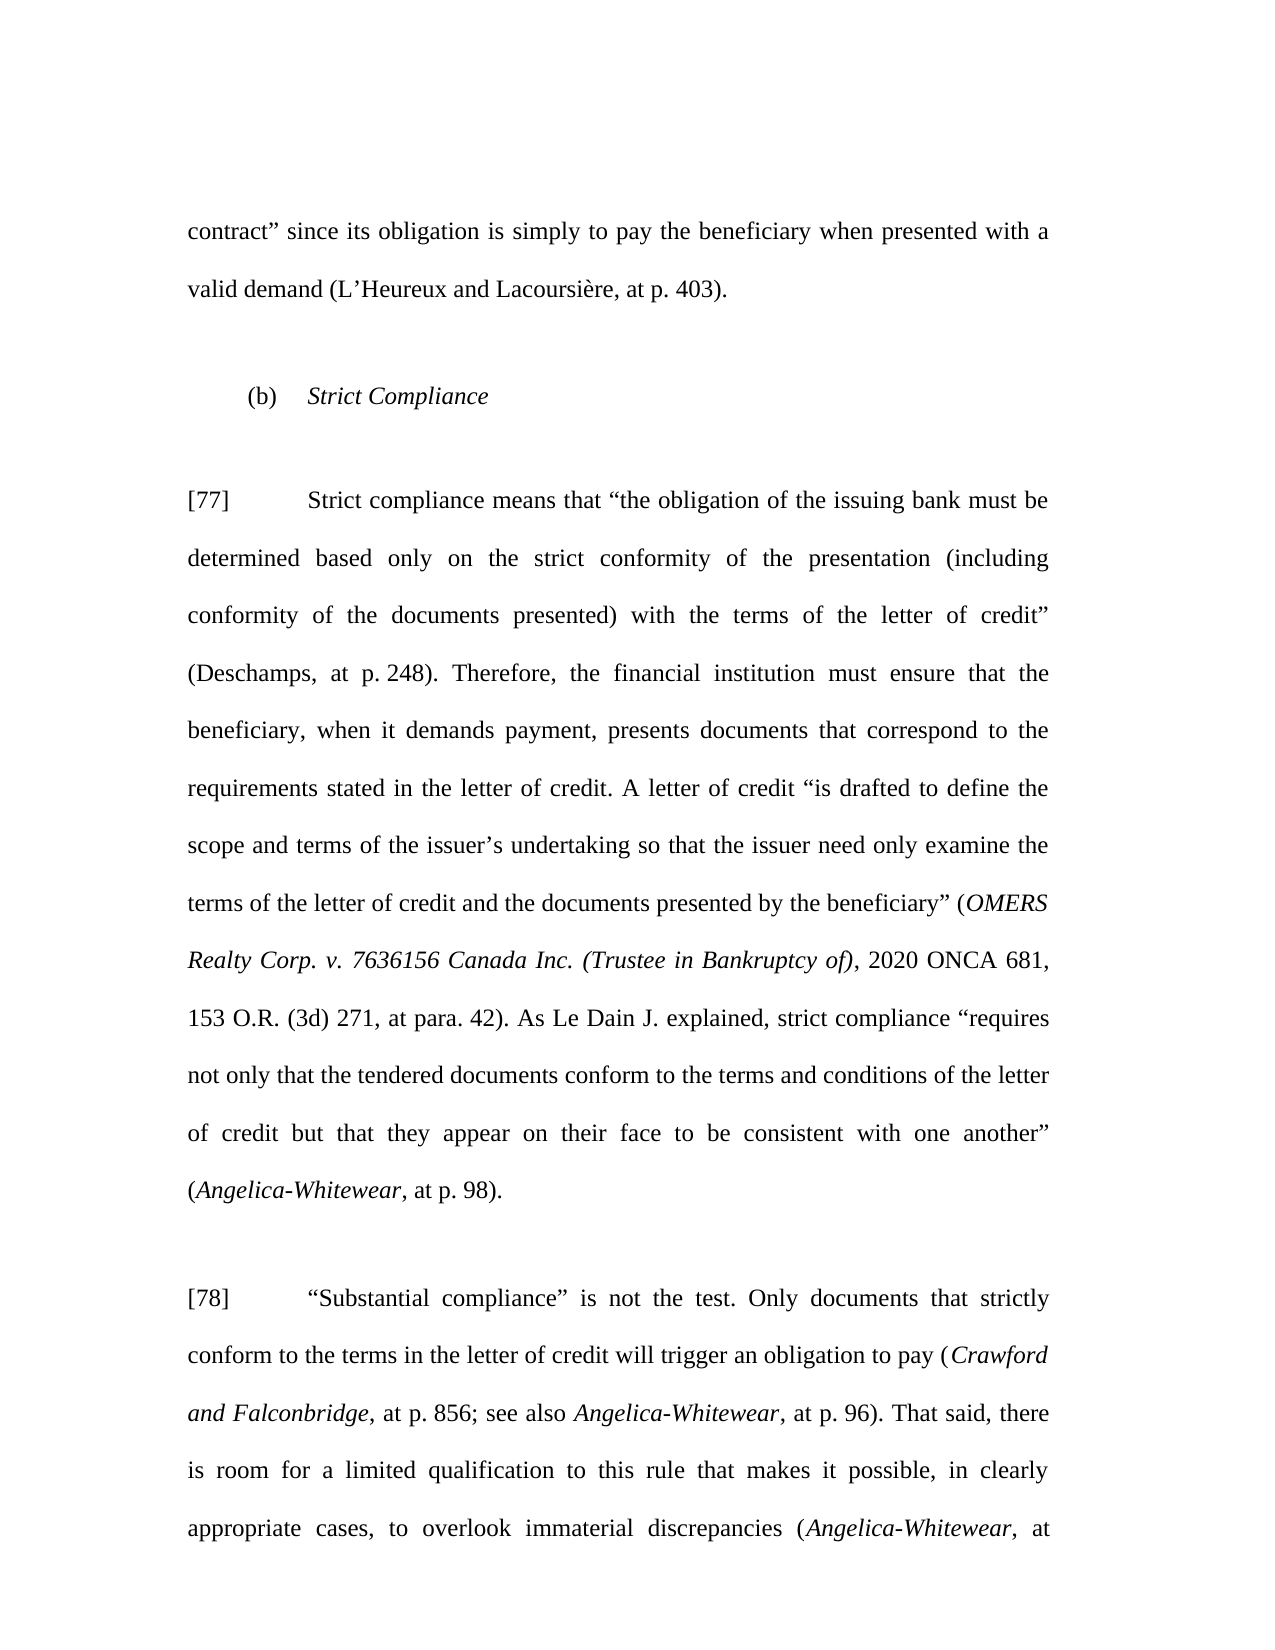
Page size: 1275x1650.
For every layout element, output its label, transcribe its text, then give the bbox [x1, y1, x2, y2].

text Strict compliance means that “the obligation of the issuing bank must be determined based only on the strict conformity of the presentation (including conformity of the documents presented) with the terms of the letter of credit” (Deschamps, at p. 248). Therefore, the financial institution must ensure that the beneficiary, when it demands payment, presents documents that correspond to the requirements stated in the letter of credit. A letter of credit “is drafted to define the scope and terms of the issuer’s undertaking so that the issuer need only examine the terms of the letter of credit and the documents presented by the beneficiary” (OMERS Realty Corp. v. 7636156 Canada Inc. (Trustee in Bankruptcy of), 2020 ONCA 681, 153 O.R. (3d) 271, at para. 42). As Le Dain J. explained, strict compliance “requires not only that the tendered documents conform to the terms and conditions of the letter of credit but that they appear on their face to be consistent with one another” (Angelica-Whitewear, at p. 98). [187, 485, 1050, 1204]
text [187, 1283, 1050, 1541]
title Strict Compliance [247, 381, 1050, 410]
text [187, 216, 1050, 303]
